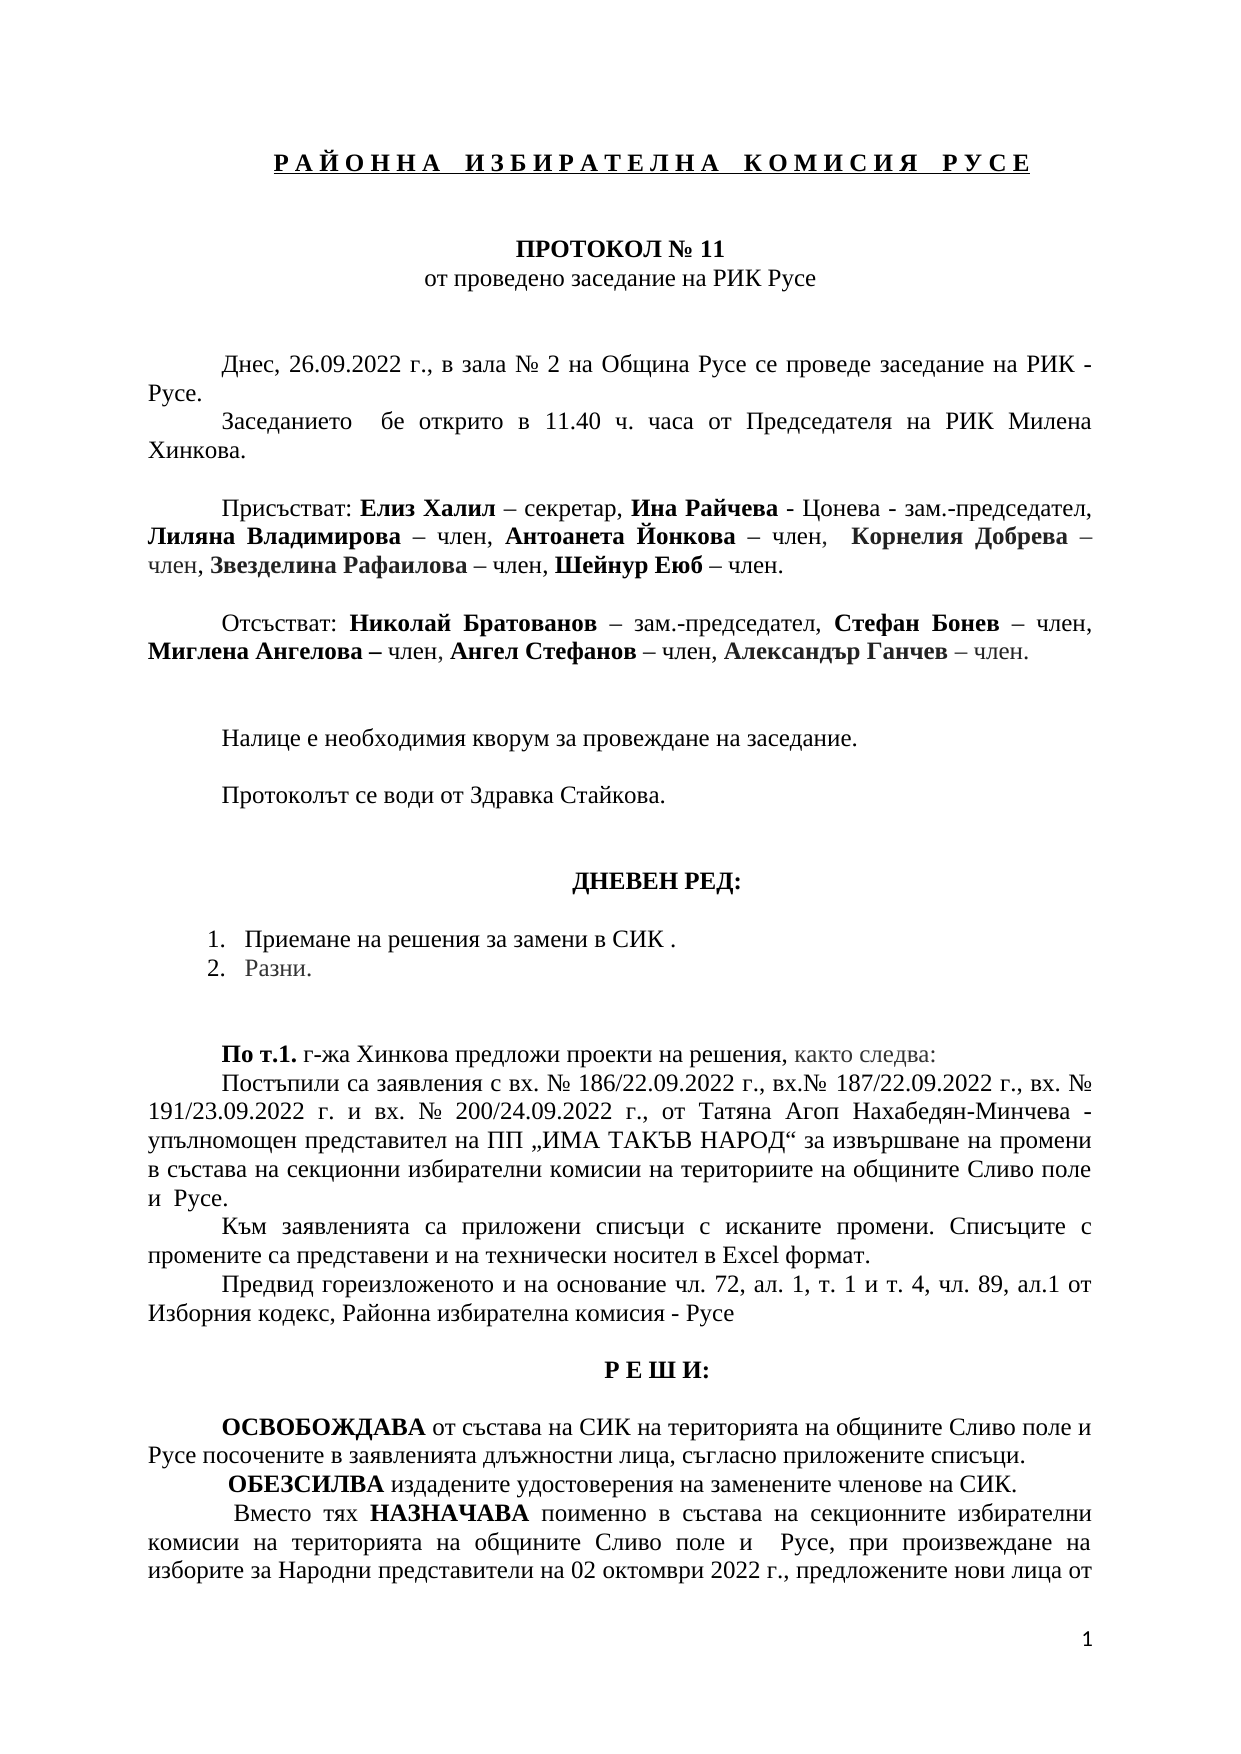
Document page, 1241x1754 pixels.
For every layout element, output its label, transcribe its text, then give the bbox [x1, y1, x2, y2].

text Заседанието бе открито в 11.40 ч. часа от Председателя на РИК Милена Хинкова. [148, 406, 1093, 464]
text Предвид гореизложеното и на основание чл. 72, ал. 1, т. 1 и т. 4, чл. 89, ал.1 от Изборния кодекс, Районна избирателна комисия - Русе [148, 1269, 1093, 1326]
text ОБЕЗСИЛВА издадените удостоверения на заменените членове на СИК. [148, 1469, 1093, 1498]
text Протоколът се води от Здравка Стайкова. [148, 780, 1093, 809]
text ПРОТОКОЛ № 11 [148, 234, 1093, 263]
text Р А Й О Н Н А И З Б И Р А Т Е Л Н А К О М И С И Я Р У С Е [148, 148, 1093, 176]
list Приемане на решения за замени в СИК . [207, 924, 1093, 953]
text Към заявленията са приложени списъци с исканите промени. Списъците с промените са представени и на технически носител в Еxcel формат. [148, 1211, 1093, 1269]
text Отсъстват: Николай Братованов – зам.-председател, Стефан Бонев – член, Миглена Ангелова – член, Ангел Стефанов – член, Александър Ганчев – член. [148, 608, 1093, 665]
text Постъпили са заявления с вх. № 186/22.09.2022 г., вх.№ 187/22.09.2022 г., вх. № 191/23.09.2022 г. и вх. № 200/24.09.2022 г., от Татяна Агоп Нахабедян-Минчева - упълномощен представител на ПП „ИМА ТАКЪВ НАРОД“ за извършване на промени в състава на секционни избирателни комисии на териториите на общините Сливо поле и Русе. [148, 1068, 1093, 1211]
text от проведено заседание на РИК Русе [148, 263, 1093, 291]
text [148, 1498, 1093, 1584]
list Разни. [207, 953, 1093, 981]
text Налице е необходимия кворум за провеждане на заседание. [148, 723, 1093, 751]
text ОСВОБОЖДАВА от състава на СИК на територията на общините Сливо поле и Русе посочените в заявленията длъжностни лица, съгласно приложените списъци. [148, 1412, 1093, 1469]
text ДНЕВЕН РЕД: [148, 866, 1093, 895]
text Днес, 26.09.2022 г., в зала № 2 на Община Русе се проведе заседание на РИК - Русе. [148, 349, 1093, 406]
text По т.1. г-жа Хинкова предложи проекти на решения, както следва: [148, 1039, 1093, 1068]
text Р Е Ш И: [148, 1355, 1093, 1384]
text Присъстват: Елиз Халил – секретар, Ина Райчева - Цонева - зам.-председател, Лиляна Владимирова – член, Антоанета Йонкова – член, Корнелия Добрева – член, Звезделина Рафаилова – член, Шейнур Еюб – член. [148, 493, 1093, 579]
